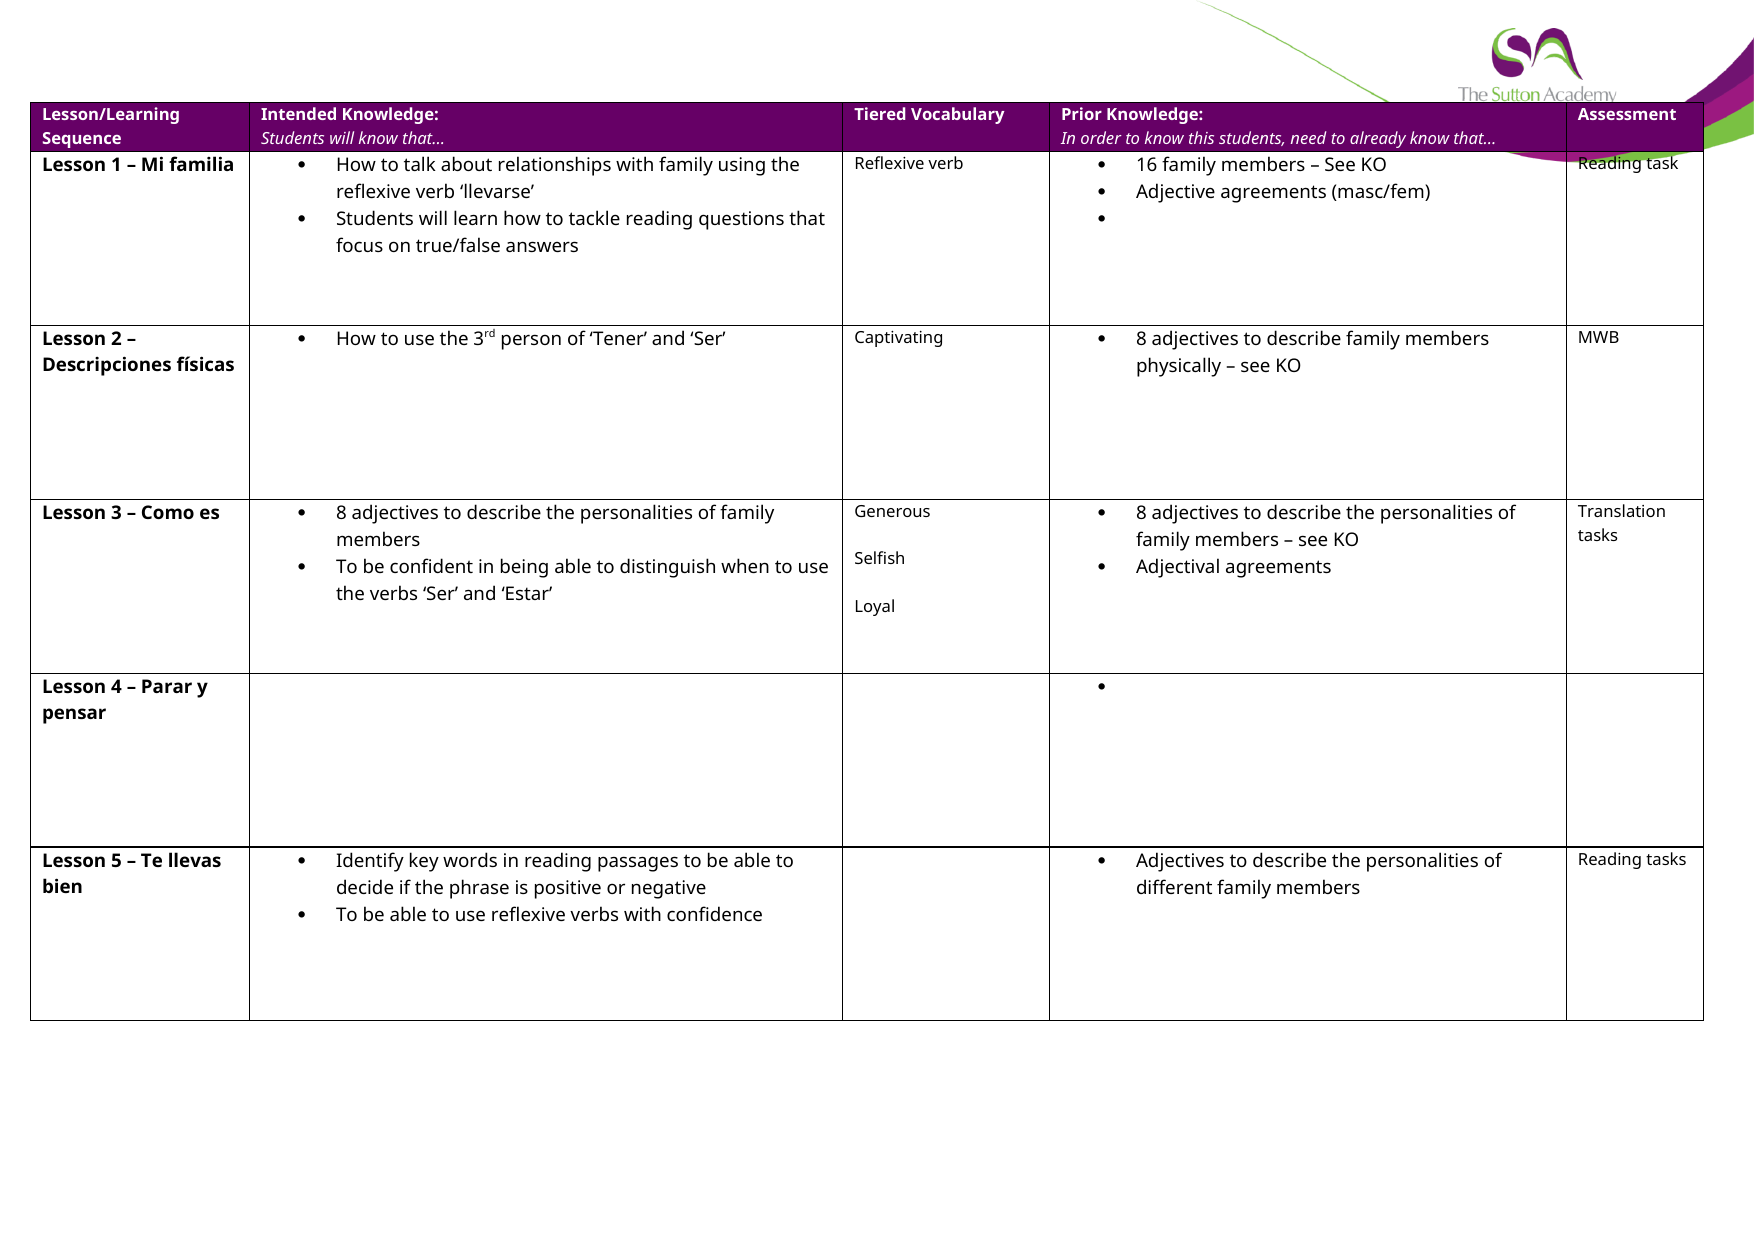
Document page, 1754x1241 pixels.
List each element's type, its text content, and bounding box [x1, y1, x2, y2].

table_cell Translation tasks [1567, 500, 1703, 672]
table_cell Generous Selfish Loyal [843, 500, 1049, 672]
table_cell 16 family members – See KO Adjective agreements (masc/fem) [1050, 152, 1566, 324]
picture [1196, 0, 1754, 163]
table_cell 8 adjectives to describe the personalities of family members To be confident in being able to distinguish when to use the verbs ‘Ser’ and ‘Estar’ [250, 500, 842, 672]
table_cell Captivating [843, 326, 1049, 498]
table_cell [1567, 674, 1703, 846]
table_cell How to use the 3rd person of ‘Tener’ and ‘Ser’ [250, 326, 842, 498]
table_cell [843, 848, 1049, 1020]
table_cell [1050, 674, 1566, 846]
table_cell Reading tasks [1567, 848, 1703, 1020]
table_cell Lesson 5 – Te llevas bien [31, 848, 249, 1020]
table_cell Lesson 2 – Descripciones físicas [31, 326, 249, 498]
table_cell Identify key words in reading passages to be able to decide if the phrase is positive or negative To be able to use reflexive verbs with confidence [250, 848, 842, 1020]
table_header Intended Knowledge: Students will know that… [250, 103, 842, 151]
table_cell Reflexive verb [843, 152, 1049, 324]
table_header Tiered Vocabulary [843, 103, 1049, 151]
table_cell [250, 674, 842, 846]
table_cell Reading task [1567, 152, 1703, 324]
table_cell Lesson 3 – Como es [31, 500, 249, 672]
table_header Prior Knowledge: In order to know this students, need to already know that… [1050, 103, 1566, 151]
table_cell [843, 674, 1049, 846]
table_header Lesson/Learning Sequence [31, 103, 249, 151]
table_cell Lesson 1 – Mi familia [31, 152, 249, 324]
table_cell How to talk about relationships with family using the reflexive verb ‘llevarse’ Students will learn how to tackle reading questions that focus on true/false answers [250, 152, 842, 324]
table_cell MWB [1567, 326, 1703, 498]
table_cell Adjectives to describe the personalities of different family members [1050, 848, 1566, 1020]
table_cell Lesson 4 – Parar y pensar [31, 674, 249, 846]
table_cell 8 adjectives to describe family members physically – see KO [1050, 326, 1566, 498]
table_cell 8 adjectives to describe the personalities of family members – see KO Adjectival agreements [1050, 500, 1566, 672]
table_header Assessment [1567, 103, 1703, 151]
